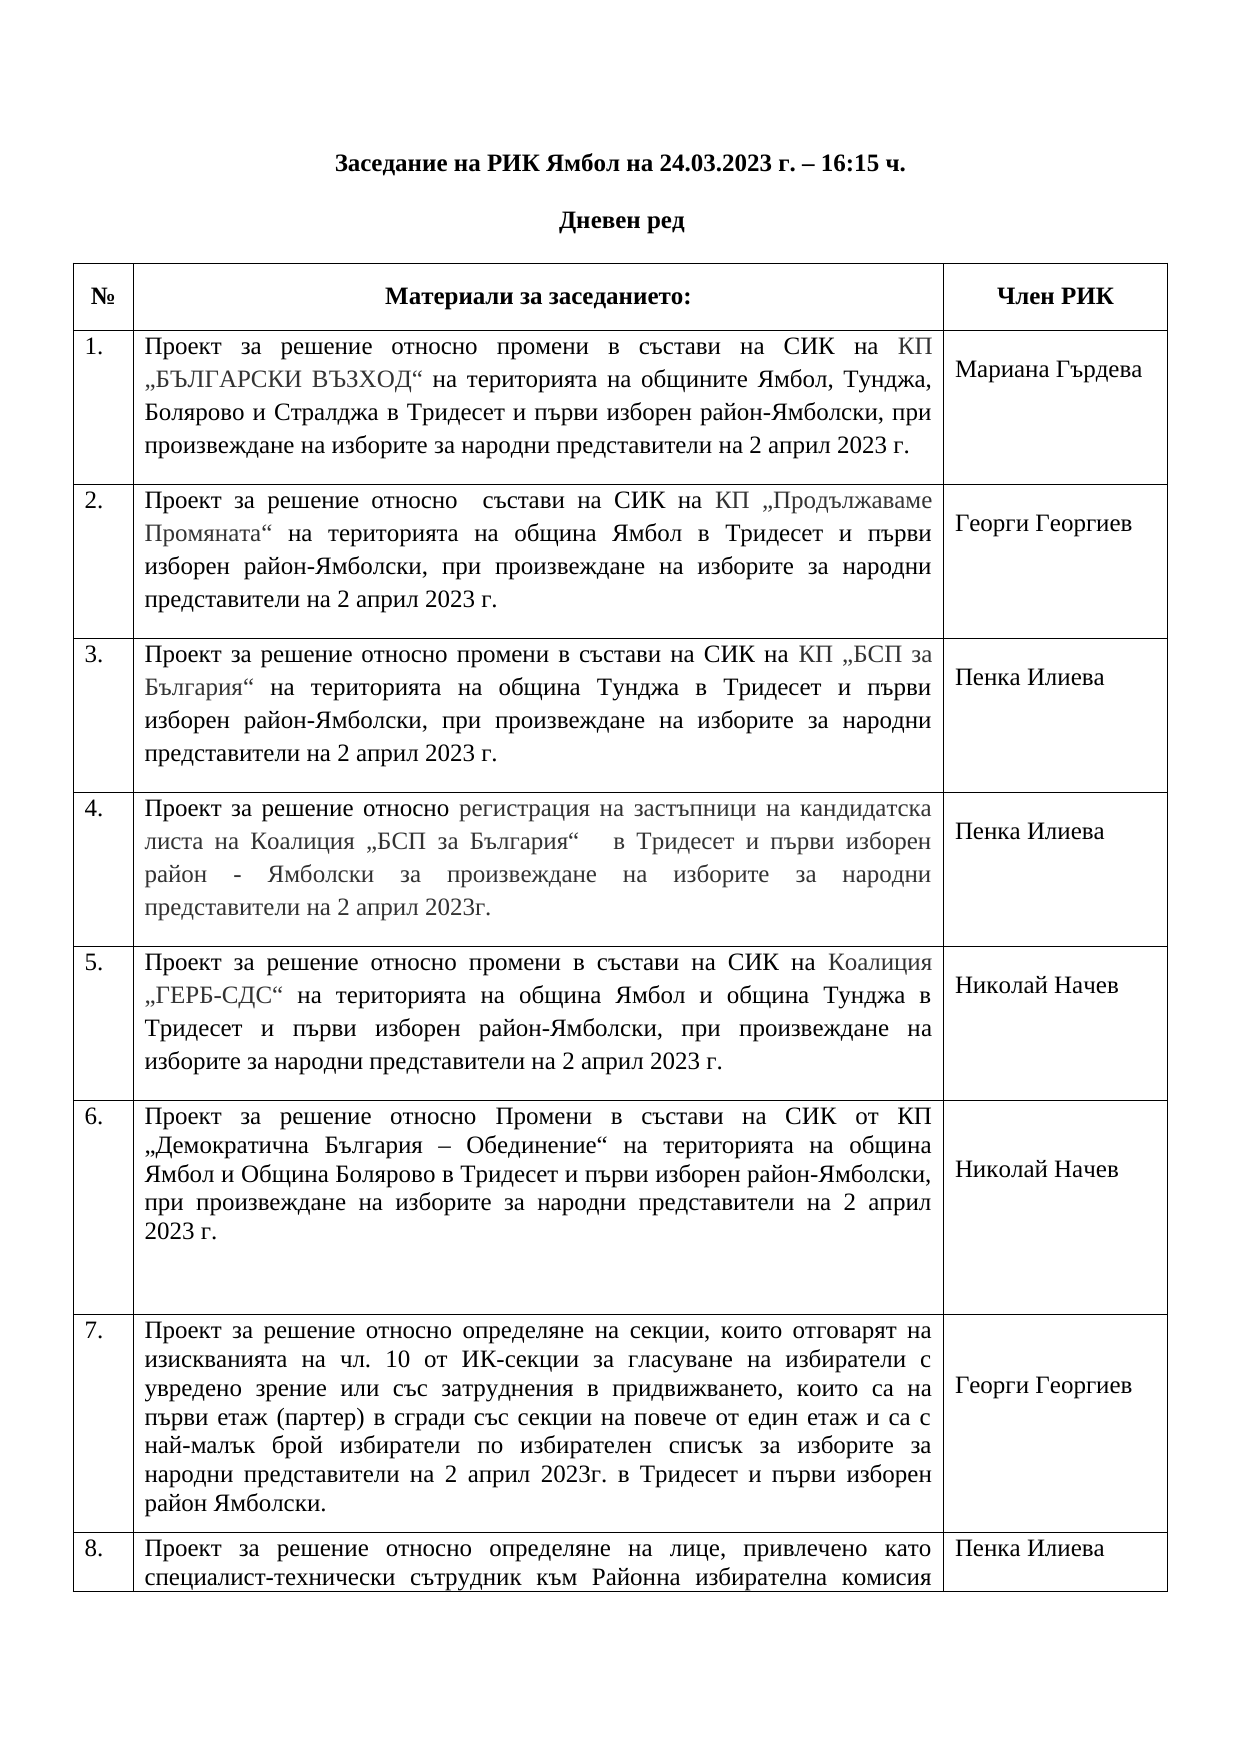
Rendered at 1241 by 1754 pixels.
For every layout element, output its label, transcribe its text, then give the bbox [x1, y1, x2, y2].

table_cell Николай Начев [944, 947, 1167, 1100]
table_header № [74, 264, 133, 330]
table_cell 8. [74, 1533, 133, 1591]
table_cell 7. [74, 1315, 133, 1532]
table_cell Проект за решение относно Промени в състави на СИК от КП „Демократична България – Обединение“ на територията на община Ямбол и Община Болярово в Тридесет и първи изборен район-Ямболски, при произвеждане на изборите за народни представители на 2 април 2023 г. [134, 1101, 943, 1314]
table_cell Георги Георгиев [944, 485, 1167, 638]
table_cell Георги Георгиев [944, 1315, 1167, 1532]
table_header Член РИК [944, 264, 1167, 330]
table_cell Проект за решение относно промени в състави на СИК на Коалиция „ГЕРБ-СДС“ на територията на община Ямбол и община Тунджа в Тридесет и първи изборен район-Ямболски, при произвеждане на изборите за народни представители на 2 април 2023 г. [134, 947, 943, 1100]
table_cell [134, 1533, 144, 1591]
table_header Материали за заседанието: [134, 264, 943, 330]
table_cell 6. [74, 1101, 133, 1314]
table_cell Пенка Илиева [944, 1533, 1167, 1591]
table_cell 1. [74, 331, 133, 484]
table_cell Проект за решение относно промени в състави на СИК на КП „БЪЛГАРСКИ ВЪЗХОД“ на територията на общините Ямбол, Тунджа, Болярово и Стралджа в Тридесет и първи изборен район-Ямболски, при произвеждане на изборите за народни представители на 2 април 2023 г. [134, 331, 943, 484]
text Дневен ред [148, 205, 1096, 234]
table_cell 3. [74, 639, 133, 792]
table_cell Мариана Гърдева [944, 331, 1167, 484]
table_cell Проект за решение относно състави на СИК на КП „Продължаваме Промяната“ на територията на община Ямбол в Тридесет и първи изборен район-Ямболски, при произвеждане на изборите за народни представители на 2 април 2023 г. [134, 485, 943, 638]
table_cell Проект за решение относно определяне на секции, които отговарят на изискванията на чл. 10 от ИК-секции за гласуване на избиратели с увредено зрение или със затруднения в придвижването, които са на първи етаж (партер) в сгради със секции на повече от един етаж и са с най-малък брой избиратели по избирателен списък за изборите за народни представители на 2 април 2023г. в Тридесет и първи изборен район Ямболски. [134, 1315, 943, 1532]
table_cell 5. [74, 947, 133, 1100]
table_cell Проект за решение относно промени в състави на СИК на КП „БСП за България“ на територията на община Тунджа в Тридесет и първи изборен район-Ямболски, при произвеждане на изборите за народни представители на 2 април 2023 г. [134, 639, 943, 792]
table_cell Пенка Илиева [944, 639, 1167, 792]
text Заседание на РИК Ямбол на 24.03.2023 г. – 16:15 ч. [148, 148, 1093, 176]
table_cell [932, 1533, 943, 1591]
table_cell 2. [74, 485, 133, 638]
table_cell Проект за решение относно регистрация на застъпници на кандидатска листа на Коалиция „БСП за България“ в Тридесет и първи изборен район - Ямболски за произвеждане на изборите за народни представители на 2 април 2023г. [134, 793, 943, 946]
table_cell Николай Начев [944, 1101, 1167, 1314]
table_cell 4. [74, 793, 133, 946]
table_cell Пенка Илиева [944, 793, 1167, 946]
